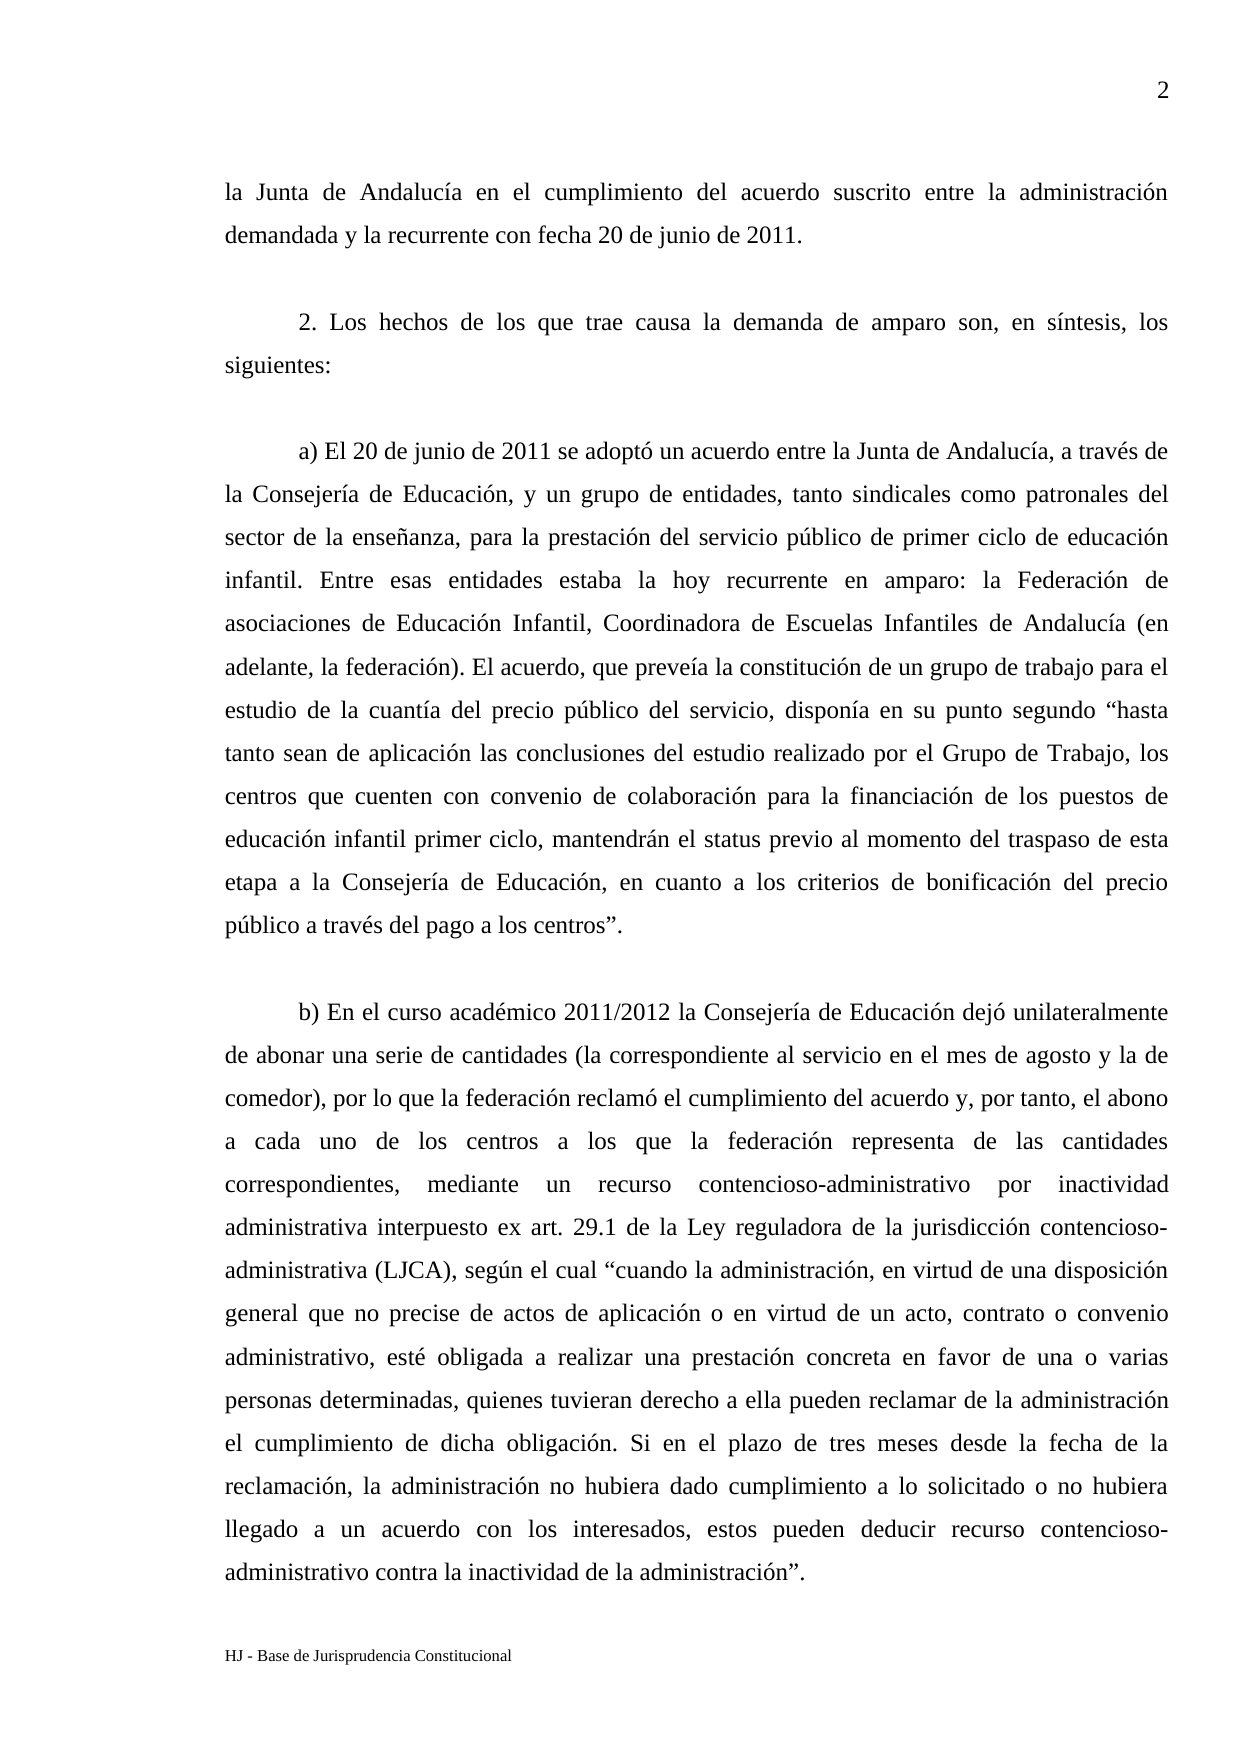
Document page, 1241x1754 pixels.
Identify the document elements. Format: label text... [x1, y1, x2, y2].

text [224, 177, 1169, 249]
text 2. Los hechos de los que trae causa la demanda de amparo son, en síntesis, los siguientes: [224, 307, 1169, 378]
text a) El 20 de junio de 2011 se adoptó un acuerdo entre la Junta de Andalucía, a través de la Consejería de Educación, y un grupo de entidades, tanto sindicales como patronales del sector de la enseñanza, para la prestación del servicio público de primer ciclo de educación infantil. Entre esas entidades estaba la hoy recurrente en amparo: la Federación de asociaciones de Educación Infantil, Coordinadora de Escuelas Infantiles de Andalucía (en adelante, la federación). El acuerdo, que preveía la constitución de un grupo de trabajo para el estudio de la cuantía del precio público del servicio, disponía en su punto segundo “hasta tanto sean de aplicación las conclusiones del estudio realizado por el Grupo de Trabajo, los centros que cuenten con convenio de colaboración para la financiación de los puestos de educación infantil primer ciclo, mantendrán el status previo al momento del traspaso de esta etapa a la Consejería de Educación, en cuanto a los criterios de bonificación del precio público a través del pago a los centros”. [224, 436, 1169, 939]
text b) En el curso académico 2011/2012 la Consejería de Educación dejó unilateralmente de abonar una serie de cantidades (la correspondiente al servicio en el mes de agosto y la de comedor), por lo que la federación reclamó el cumplimiento del acuerdo y, por tanto, el abono a cada uno de los centros a los que la federación representa de las cantidades correspondientes, mediante un recurso contencioso-administrativo por inactividad administrativa interpuesto ex art. 29.1 de la Ley reguladora de la jurisdicción contencioso-administrativa (LJCA), según el cual “cuando la administración, en virtud de una disposición general que no precise de actos de aplicación o en virtud de un acto, contrato o convenio administrativo, esté obligada a realizar una prestación concreta en favor de una o varias personas determinadas, quienes tuvieran derecho a ella pueden reclamar de la administración el cumplimiento de dicha obligación. Si en el plazo de tres meses desde la fecha de la reclamación, la administración no hubiera dado cumplimiento a lo solicitado o no hubiera llegado a un acuerdo con los interesados, estos pueden deducir recurso contencioso- administrativo contra la inactividad de la administración”. [224, 997, 1169, 1586]
